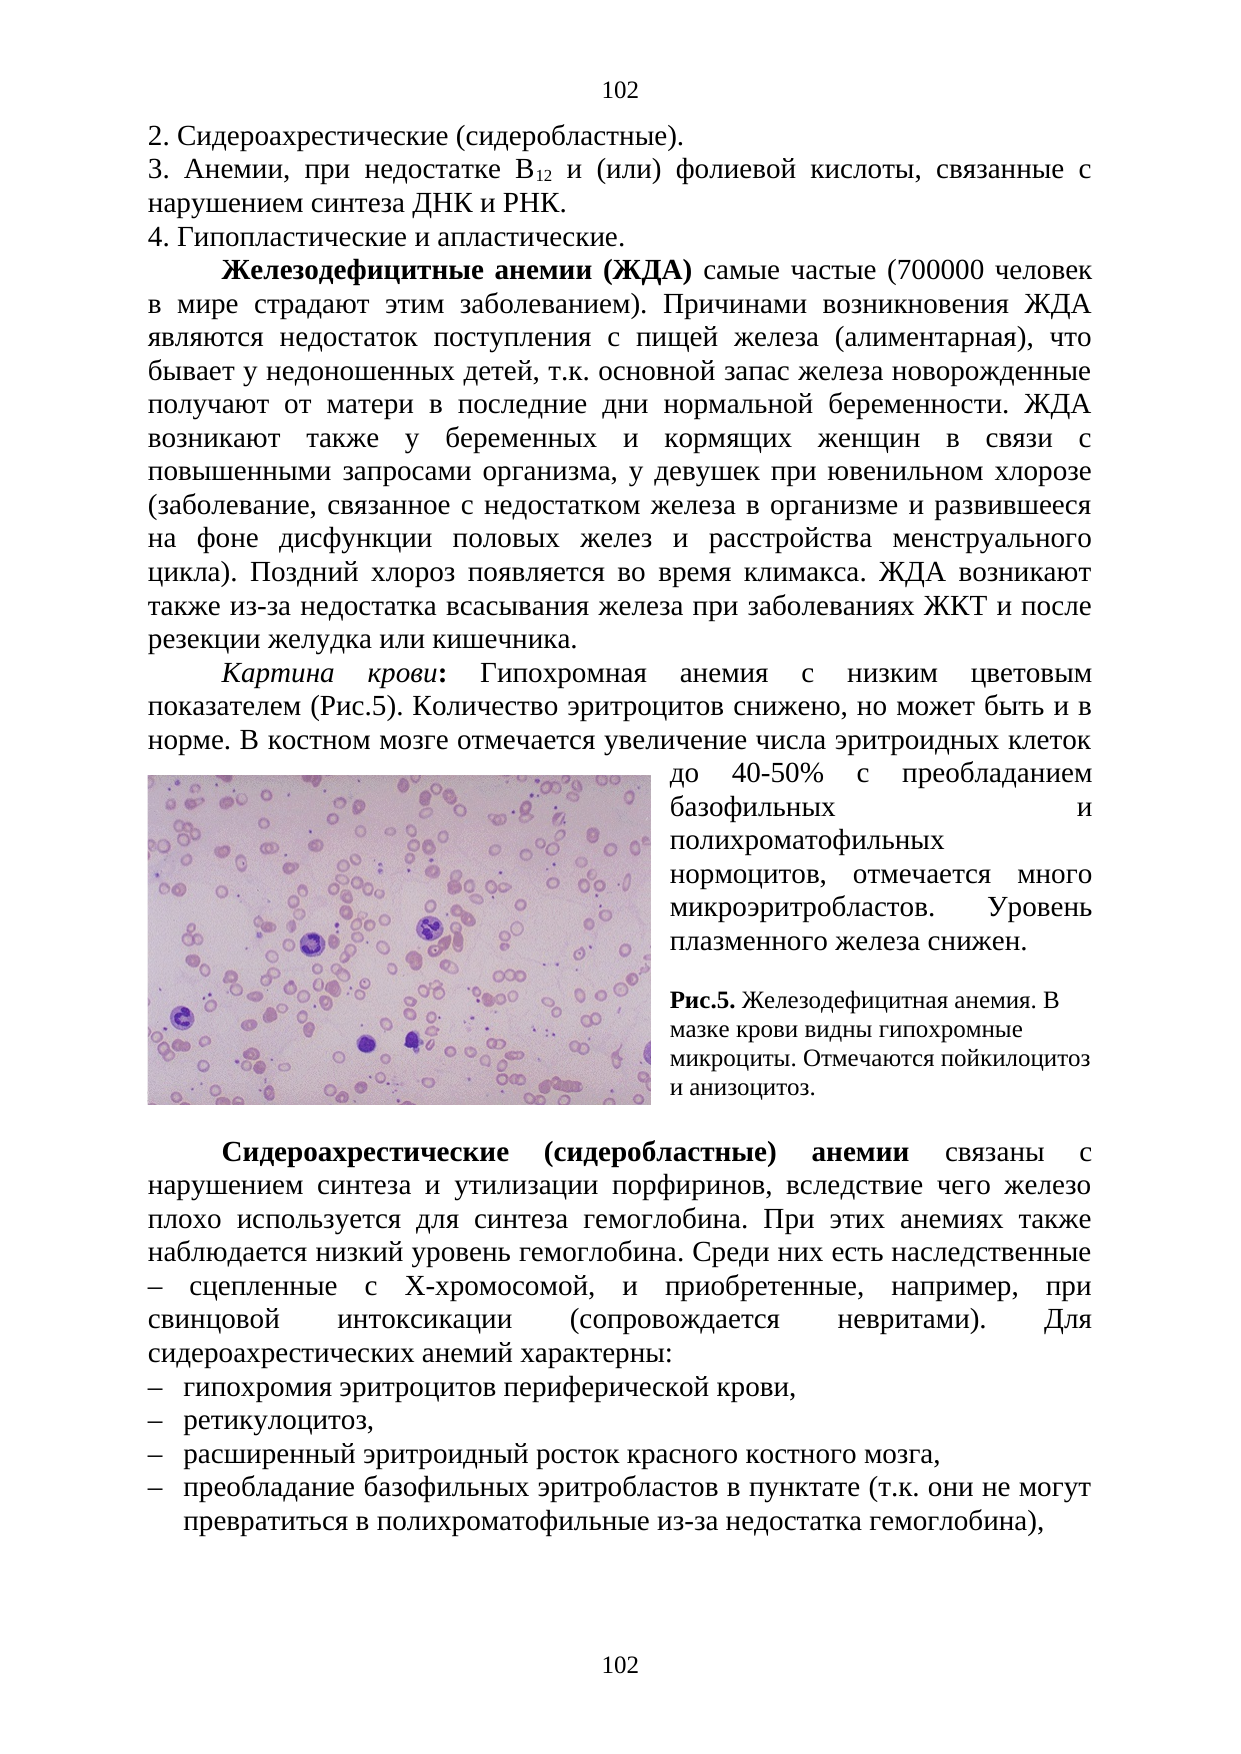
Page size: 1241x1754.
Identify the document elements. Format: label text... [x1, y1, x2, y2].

text 4. Гипопластические и апластические. [148, 219, 1092, 252]
text 3. Анемии, при недостатке В12 и (или) фолиевой кислоты, связанные с нарушением синтеза ДНК и РНК. [148, 152, 1092, 219]
picture [147, 775, 651, 1105]
list преобладание базофильных эритробластов в пунктате (т.к. они не могут превратиться в полихроматофильные из-за недостатка гемоглобина), [148, 1469, 1092, 1536]
list расширенный эритроидный росток красного костного мозга, [148, 1436, 1092, 1469]
text Сидероахрестические (сидеробластные) анемии связаны с нарушением синтеза и утилизации порфиринов, вследствие чего железо плохо используется для синтеза гемоглобина. При этих анемиях также наблюдается низкий уровень гемоглобина. Среди них есть наследственные – сцепленные с Х-хромосомой, и приобретенные, например, при свинцовой интоксикации (сопровождается невритами). Для сидероахрестических анемий характерны: [148, 1134, 1092, 1369]
text Рис.5. Железодефицитная анемия. В мазке крови видны гипохромные микроциты. Отмечаются пойкилоцитоз и анизоцитоз. [651, 985, 1092, 1100]
list гипохромия эритроцитов периферической крови, [148, 1369, 1092, 1402]
list ретикулоцитоз, [148, 1402, 1092, 1436]
text Картина крови: Гипохромная анемия с низким цветовым показателем (Рис.5). Количество эритроцитов снижено, но может быть и в норме. В костном мозге отмечается увеличение числа эритроидных клеток до 40-50% с преобладанием базофильных и полихроматофильных нормоцитов, отмечается много микроэритробластов. Уровень плазменного железа снижен. [148, 655, 1092, 957]
text 2. Сидероахрестические (сидеробластные). [148, 118, 1092, 152]
text Железодефицитные анемии (ЖДА) самые частые (700000 человек в мире страдают этим заболеванием). Причинами возникновения ЖДА являются недостаток поступления с пищей железа (алиментарная), что бывает у недоношенных детей, т.к. основной запас железа новорожденные получают от матери в последние дни нормальной беременности. ЖДА возникают также у беременных и кормящих женщин в связи с повышенными запросами организма, у девушек при ювенильном хлорозе (заболевание, связанное с недостатком железа в организме и развившееся на фоне дисфункции половых желез и расстройства менструального цикла). Поздний хлороз появляется во время климакса. ЖДА возникают также из-за недостатка всасывания железа при заболеваниях ЖКТ и после резекции желудка или кишечника. [148, 252, 1092, 655]
